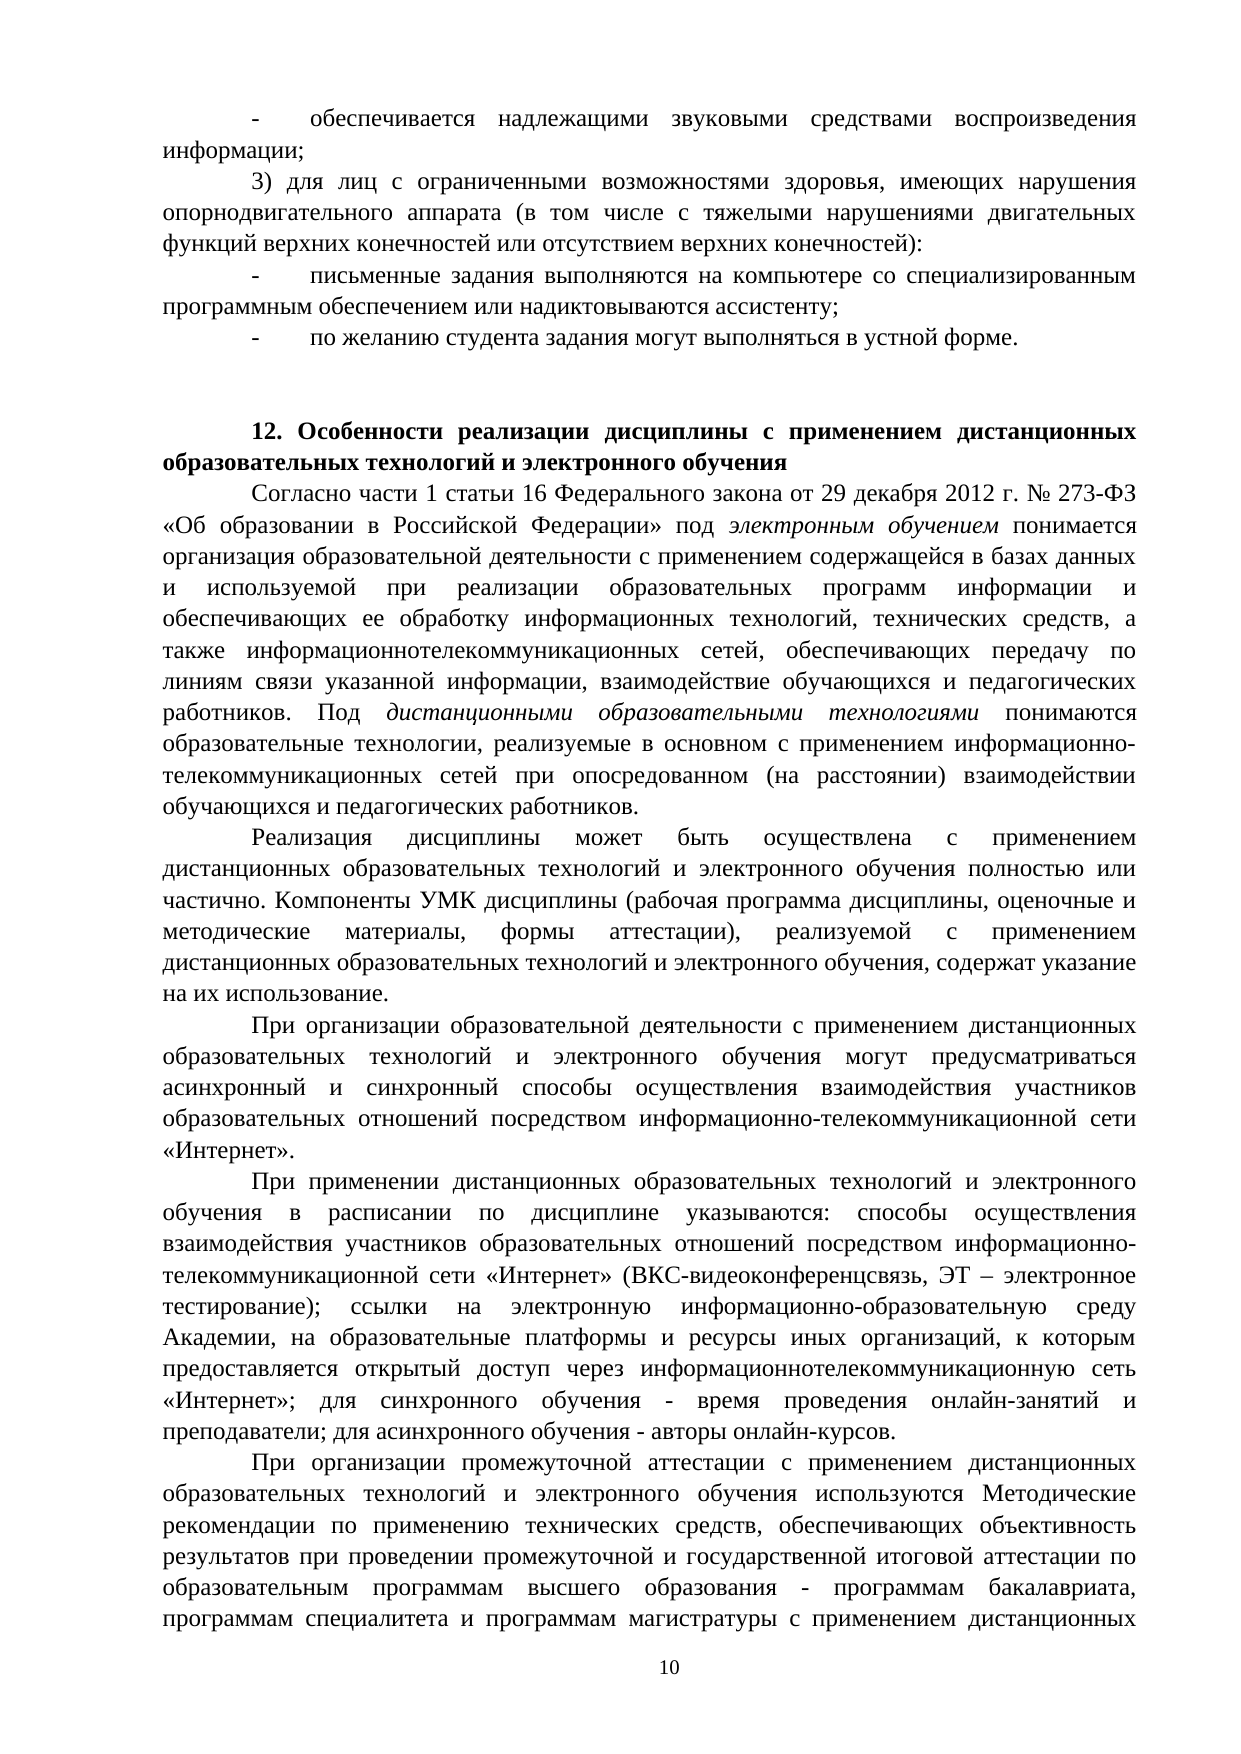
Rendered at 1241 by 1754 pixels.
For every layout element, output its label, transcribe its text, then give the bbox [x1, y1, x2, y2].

list по желанию студента задания могут выполняться в устной форме. [162, 322, 1137, 351]
text 3) для лиц с ограниченными возможностями здоровья, имеющих нарушения опорнодвигательного аппарата (в том числе с тяжелыми нарушениями двигательных функций верхних конечностей или отсутствием верхних конечностей): [162, 166, 1137, 257]
text Реализация дисциплины может быть осуществлена с применением дистанционных образовательных технологий и электронного обучения полностью или частично. Компоненты УМК дисциплины (рабочая программа дисциплины, оценочные и методические материалы, формы аттестации), реализуемой с применением дистанционных образовательных технологий и электронного обучения, содержат указание на их использование. [162, 822, 1137, 1007]
list обеспечивается надлежащими звуковыми средствами воспроизведения информации; [162, 103, 1137, 163]
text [162, 1447, 1137, 1632]
text При организации образовательной деятельности с применением дистанционных образовательных технологий и электронного обучения могут предусматриваться асинхронный и синхронный способы осуществления взаимодействия участников образовательных отношений посредством информационно-телекоммуникационной сети «Интернет». [162, 1010, 1137, 1163]
list письменные задания выполняются на компьютере со специализированным программным обеспечением или надиктовываются ассистенту; [162, 260, 1137, 320]
text При применении дистанционных образовательных технологий и электронного обучения в расписании по дисциплине указываются: способы осуществления взаимодействия участников образовательных отношений посредством информационно-телекоммуникационной сети «Интернет» (ВКС-видеоконференцсвязь, ЭТ – электронное тестирование); ссылки на электронную информационно-образовательную среду Академии, на образовательные платформы и ресурсы иных организаций, к которым предоставляется открытый доступ через информационнотелекоммуникационную сеть «Интернет»; для синхронного обучения - время проведения онлайн-занятий и преподаватели; для асинхронного обучения - авторы онлайн-курсов. [162, 1166, 1137, 1445]
text 12. Особенности реализации дисциплины с применением дистанционных образовательных технологий и электронного обучения [162, 416, 1137, 476]
text Согласно части 1 статьи 16 Федерального закона от 29 декабря 2012 г. № 273-ФЗ «Об образовании в Российской Федерации» под электронным обучением понимается организация образовательной деятельности с применением содержащейся в базах данных и используемой при реализации образовательных программ информации и обеспечивающих ее обработку информационных технологий, технических средств, а также информационнотелекоммуникационных сетей, обеспечивающих передачу по линиям связи указанной информации, взаимодействие обучающихся и педагогических работников. Под дистанционными образовательными технологиями понимаются образовательные технологии, реализуемые в основном с применением информационно-телекоммуникационных сетей при опосредованном (на расстоянии) взаимодействии обучающихся и педагогических работников. [162, 478, 1137, 820]
